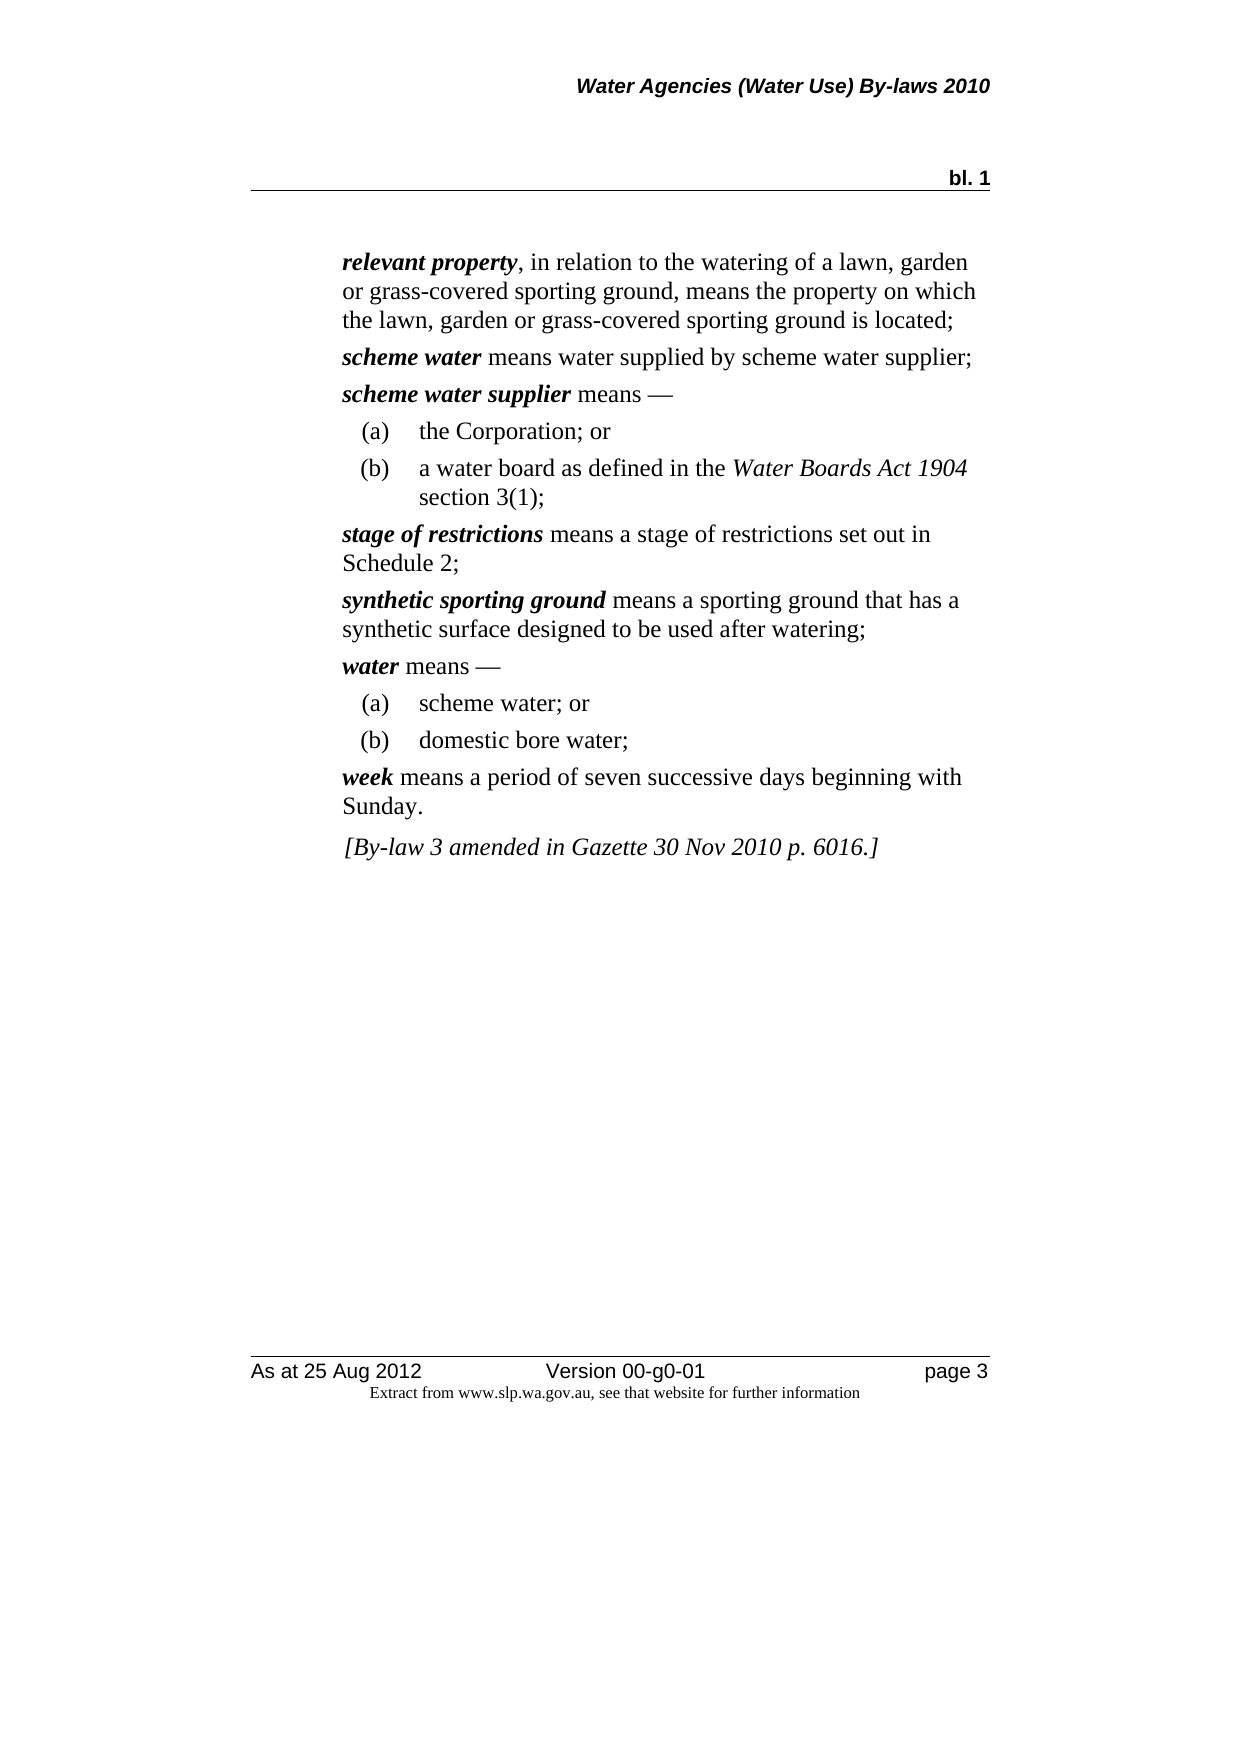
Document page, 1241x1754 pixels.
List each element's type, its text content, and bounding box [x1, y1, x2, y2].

text week means a period of seven successive days beginning with Sunday. [251, 762, 990, 819]
text stage of restrictions means a stage of restrictions set out in Schedule 2; [251, 519, 990, 577]
text (b) domestic bore water; [251, 725, 990, 754]
text (a) scheme water; or [251, 688, 990, 717]
text (a) the Corporation; or [251, 416, 990, 445]
text [By-law 3 amended in Gazette 30 Nov 2010 p. 6016.] [251, 832, 990, 861]
text synthetic sporting ground means a sporting ground that has a synthetic surface designed to be used after watering; [251, 585, 990, 642]
text water means — [251, 651, 990, 679]
text (b) a water board as defined in the Water Boards Act 1904 section 3(1); [251, 453, 990, 511]
text scheme water supplier means — [251, 379, 990, 408]
text scheme water means water supplied by scheme water supplier; [251, 342, 990, 371]
text relevant property, in relation to the watering of a lawn, garden or grass-covered sporting ground, means the property on which the lawn, garden or grass-covered sporting ground is located; [251, 247, 990, 334]
